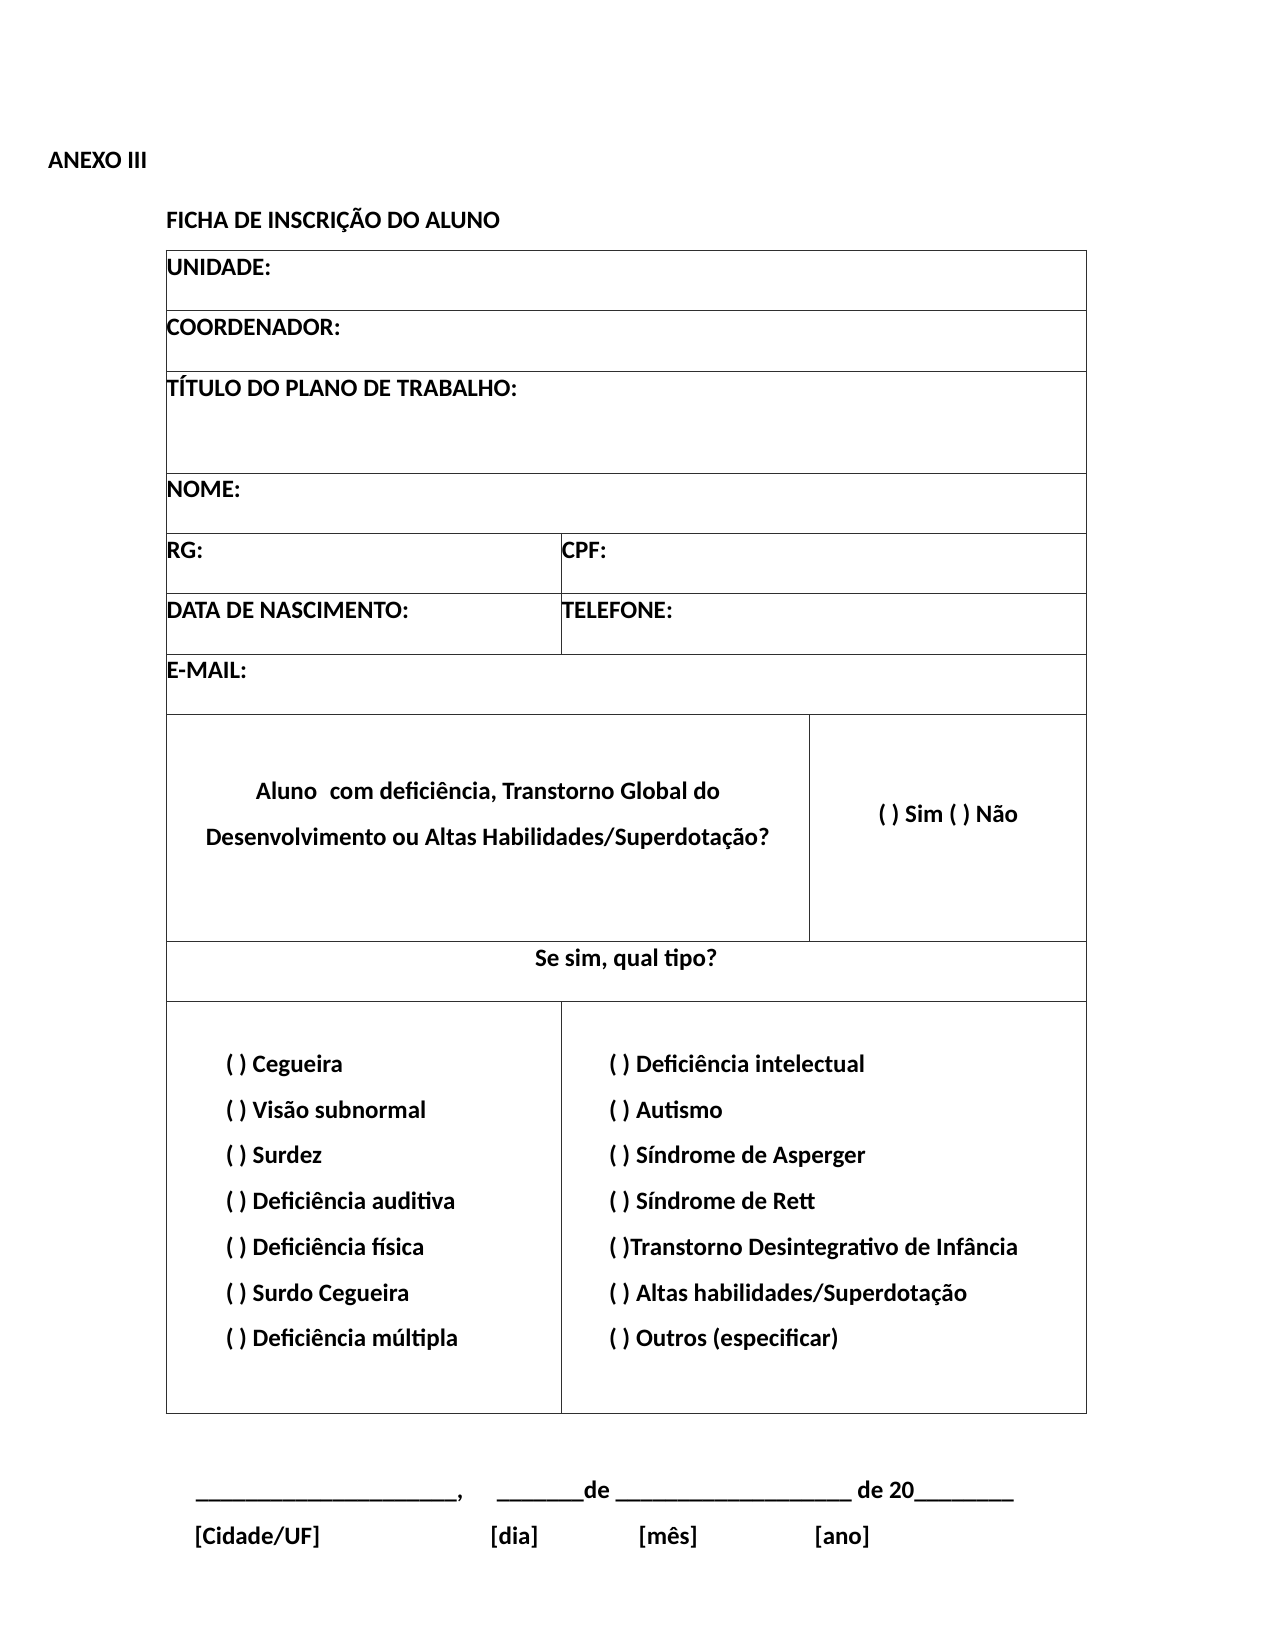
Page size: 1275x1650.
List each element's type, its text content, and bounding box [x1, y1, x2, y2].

text _____________________, _______de ___________________ de 20________ [166, 1474, 1233, 1505]
table_cell RG: [167, 534, 561, 593]
table_cell NOME: [167, 474, 1086, 533]
table_cell E-MAIL: [167, 655, 1086, 714]
table_cell ( ) Sim ( ) Não [810, 715, 1086, 941]
table_cell Aluno com deficiência, Transtorno Global do Desenvolvimento ou Altas Habilidades/Superdotação? [167, 715, 809, 941]
table_cell TELEFONE: [562, 594, 1086, 654]
table_cell ( ) Cegueira ( ) Visão subnormal ( ) Surdez ( ) Deficiência auditiva ( ) Deficiência física ( ) Surdo Cegueira ( ) Deficiência múltipla [167, 1002, 561, 1413]
text ANEXO III [48, 144, 1233, 174]
table_cell DATA DE NASCIMENTO: [167, 594, 561, 654]
table_cell ( ) Deficiência intelectual ( ) Autismo ( ) Síndrome de Asperger ( ) Síndrome de Rett ( )Transtorno Desintegrativo de Infância ( ) Altas habilidades/Superdotação ( ) Outros (especificar) [562, 1002, 1086, 1413]
text [Cidade/UF] [dia] [mês] [ano] [166, 1520, 1233, 1551]
table_cell Se sim, qual tipo? [167, 942, 1086, 1001]
table_cell TÍTULO DO PLANO DE TRABALHO: [167, 372, 1086, 472]
table_cell COORDENADOR: [167, 311, 1086, 371]
table_header UNIDADE: [167, 251, 1086, 310]
text FICHA DE INSCRIÇÃO DO ALUNO [166, 204, 1233, 234]
table_cell CPF: [562, 534, 1086, 593]
